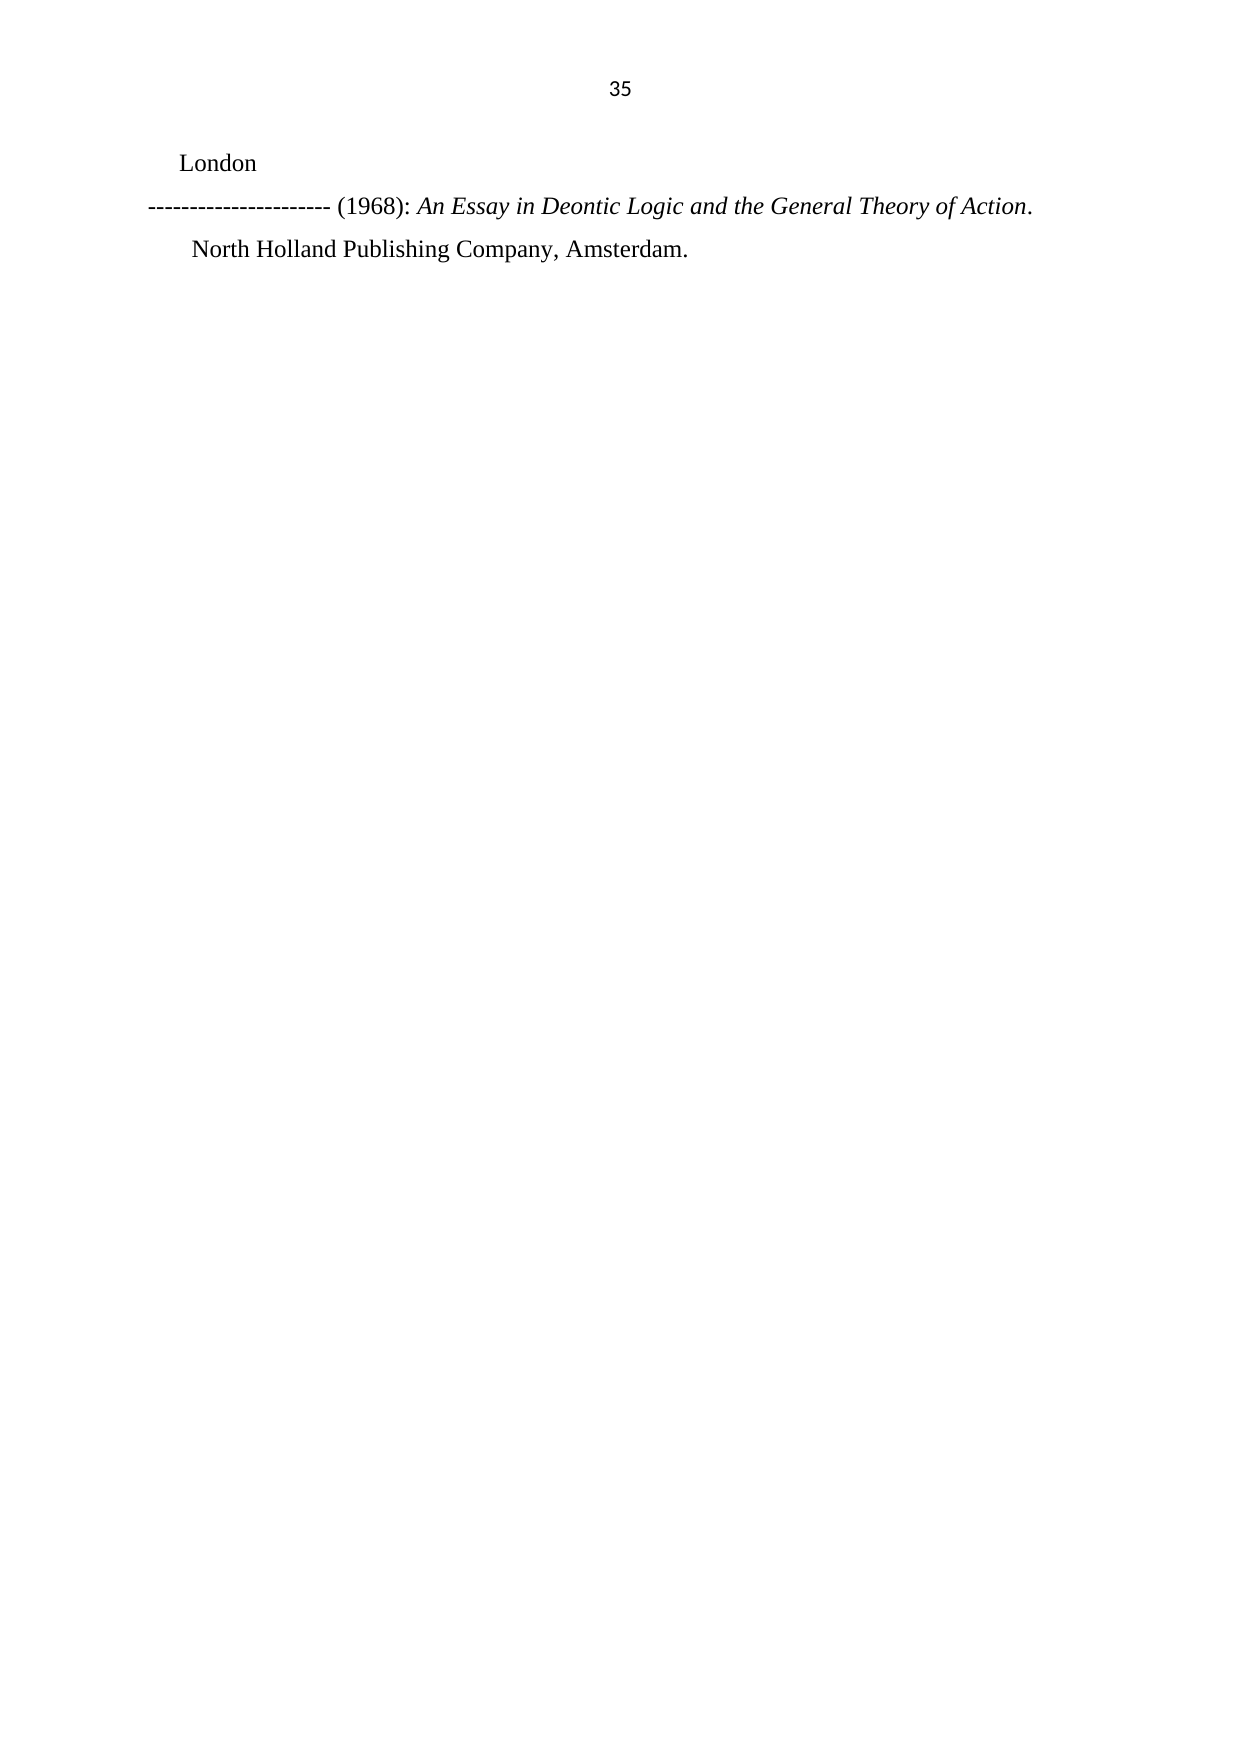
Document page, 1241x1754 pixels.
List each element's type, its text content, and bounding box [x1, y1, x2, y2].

text London [148, 148, 1093, 176]
text ---------------------- (1968): An Essay in Deontic Logic and the General Theory of Action. [148, 191, 1093, 219]
text North Holland Publishing Company, Amsterdam. [148, 234, 1093, 263]
